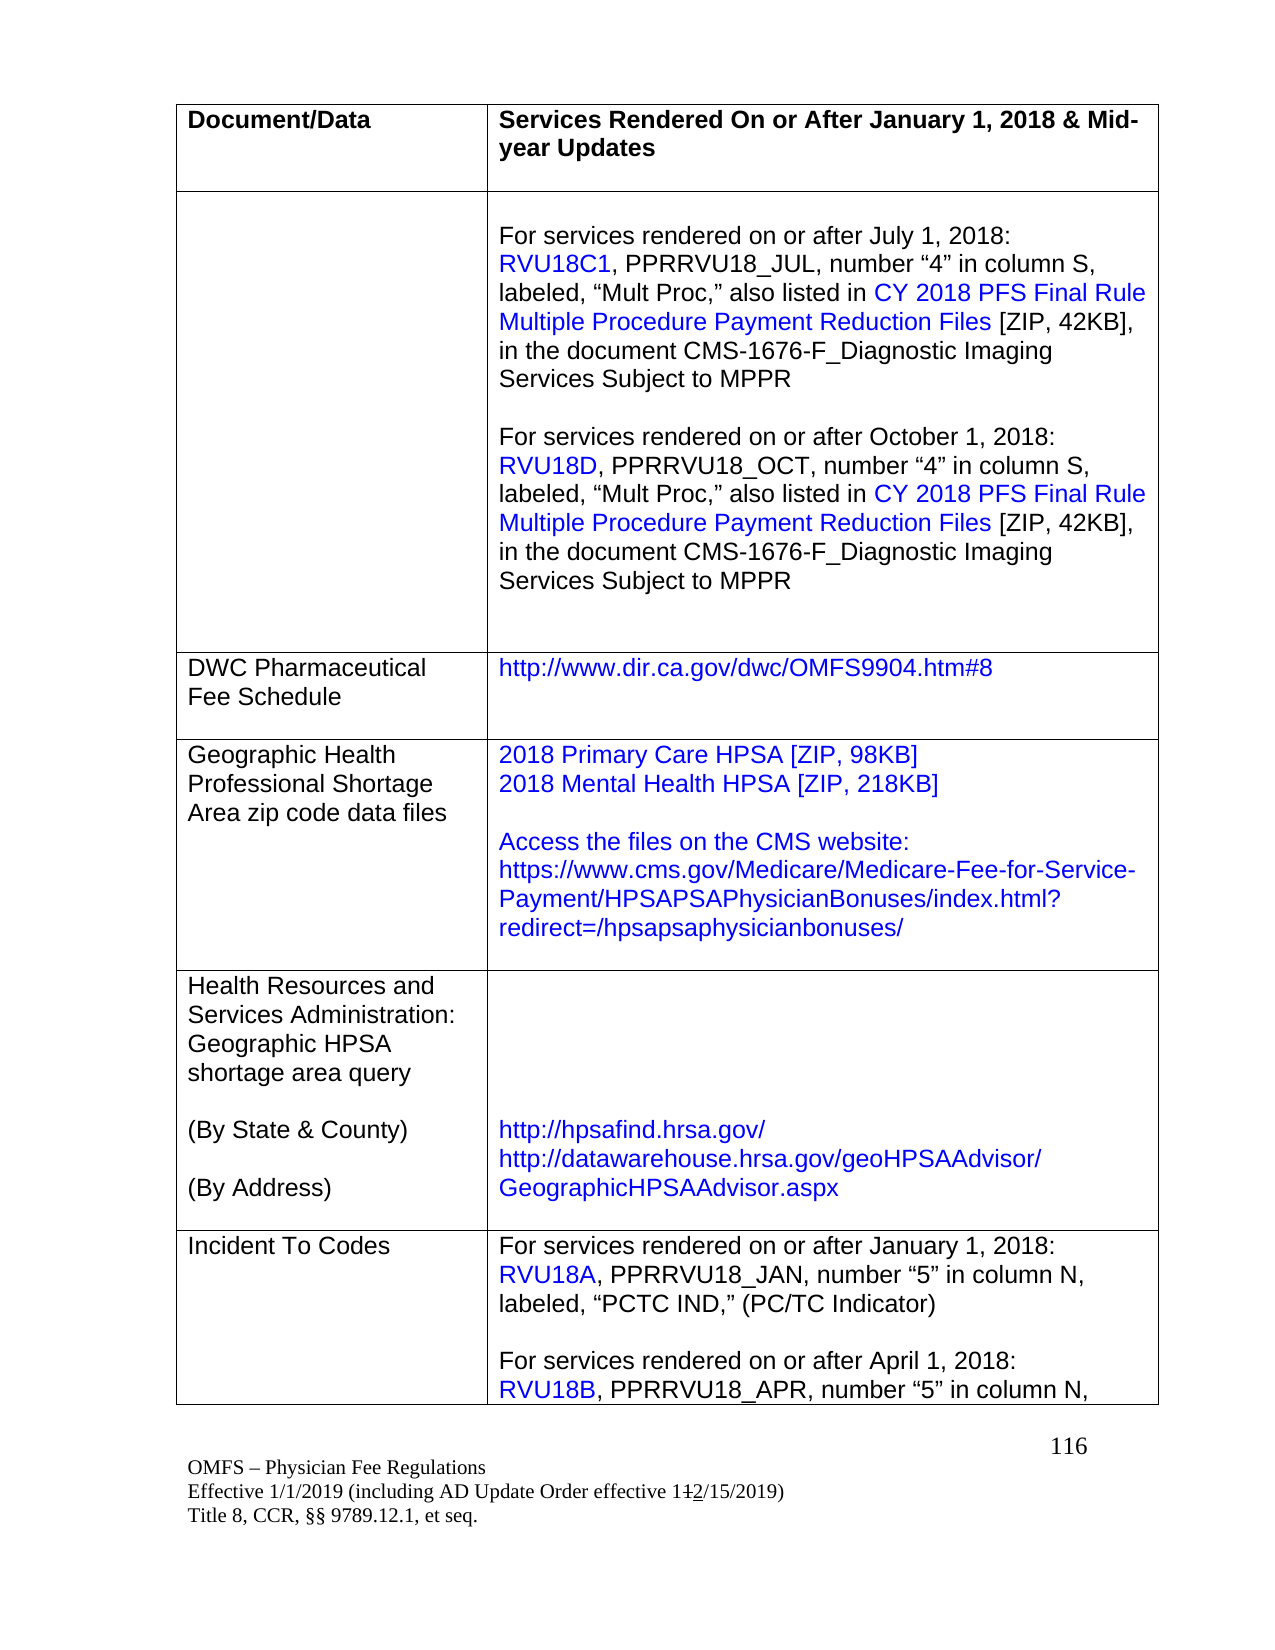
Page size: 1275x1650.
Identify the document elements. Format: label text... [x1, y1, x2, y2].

table_cell Incident To Codes [177, 1231, 487, 1403]
table_cell http://hpsafind.hrsa.gov/ http://datawarehouse.hrsa.gov/geoHPSAAdvisor/GeographicHPSAAdvisor.aspx [488, 971, 1158, 1230]
table_cell DWC Pharmaceutical Fee Schedule [177, 653, 487, 739]
table_header Services Rendered On or After January 1, 2018 & Mid-year Updates [488, 105, 1158, 191]
table_cell http://www.dir.ca.gov/dwc/OMFS9904.htm#8 [488, 653, 1158, 739]
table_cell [488, 1231, 1158, 1403]
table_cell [488, 192, 1158, 652]
table_cell 2018 Primary Care HPSA [ZIP, 98KB] 2018 Mental Health HPSA [ZIP, 218KB] Access the files on the CMS website: https://www.cms.gov/Medicare/Medicare-Fee-for-Service-Payment/HPSAPSAPhysicianBonuses/index.html?redirect=/hpsapsaphysicianbonuses/ [488, 740, 1158, 970]
table_header Document/Data [177, 105, 487, 191]
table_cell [177, 192, 487, 652]
table_cell Health Resources and Services Administration: Geographic HPSA shortage area query (By State & County) (By Address) [177, 971, 487, 1230]
table_cell Geographic Health Professional Shortage Area zip code data files [177, 740, 487, 970]
